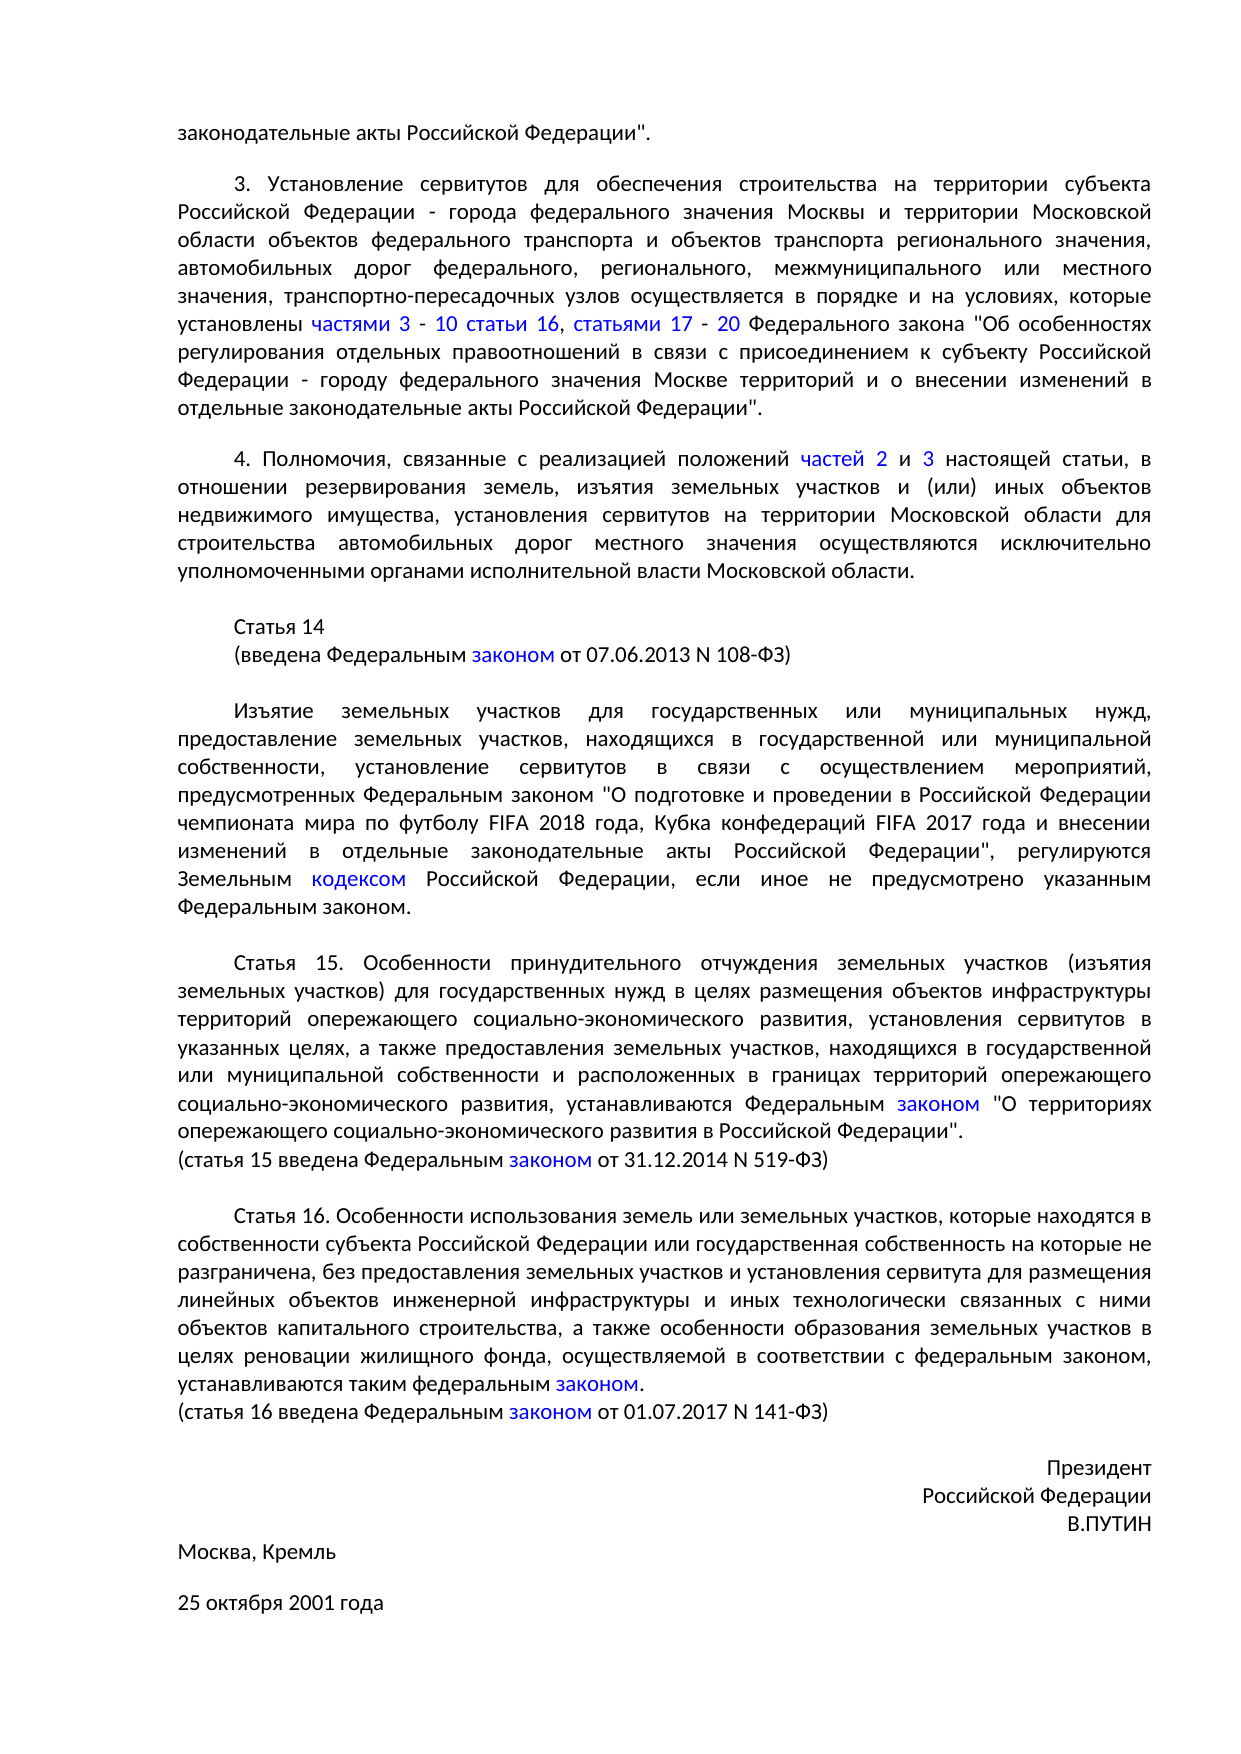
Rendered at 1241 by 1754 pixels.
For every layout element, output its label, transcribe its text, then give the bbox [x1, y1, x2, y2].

text Российской Федерации [177, 1481, 1152, 1509]
text Статья 16. Особенности использования земель или земельных участков, которые находятся в собственности субъекта Российской Федерации или государственная собственность на которые не разграничена, без предоставления земельных участков и установления сервитута для размещения линейных объектов инженерной инфраструктуры и иных технологически связанных с ними объектов капитального строительства, а также особенности образования земельных участков в целях реновации жилищного фонда, осуществляемой в соответствии с федеральным законом, устанавливаются таким федеральным законом. [177, 1201, 1152, 1397]
text Статья 15. Особенности принудительного отчуждения земельных участков (изъятия земельных участков) для государственных нужд в целях размещения объектов инфраструктуры территорий опережающего социально-экономического развития, установления сервитутов в указанных целях, а также предоставления земельных участков, находящихся в государственной или муниципальной собственности и расположенных в границах территорий опережающего социально-экономического развития, устанавливаются Федеральным законом "О территориях опережающего социально-экономического развития в Российской Федерации". [177, 948, 1152, 1145]
text Москва, Кремль [177, 1537, 1152, 1565]
text 25 октября 2001 года [177, 1588, 1152, 1616]
text В.ПУТИН [177, 1509, 1152, 1537]
text 4. Полномочия, связанные с реализацией положений частей 2 и 3 настоящей статьи, в отношении резервирования земель, изъятия земельных участков и (или) иных объектов недвижимого имущества, установления сервитутов на территории Московской области для строительства автомобильных дорог местного значения осуществляются исключительно уполномоченными органами исполнительной власти Московской области. [177, 444, 1152, 584]
text Президент [177, 1453, 1152, 1481]
text Изъятие земельных участков для государственных или муниципальных нужд, предоставление земельных участков, находящихся в государственной или муниципальной собственности, установление сервитутов в связи с осуществлением мероприятий, предусмотренных Федеральным законом "О подготовке и проведении в Российской Федерации чемпионата мира по футболу FIFA 2018 года, Кубка конфедераций FIFA 2017 года и внесении изменений в отдельные законодательные акты Российской Федерации", регулируются Земельным кодексом Российской Федерации, если иное не предусмотрено указанным Федеральным законом. [177, 696, 1152, 921]
text (статья 16 введена Федеральным законом от 01.07.2017 N 141-ФЗ) [177, 1397, 1152, 1425]
text (введена Федеральным законом от 07.06.2013 N 108-ФЗ) [177, 640, 1152, 668]
text (статья 15 введена Федеральным законом от 31.12.2014 N 519-ФЗ) [177, 1145, 1152, 1173]
text 3. Установление сервитутов для обеспечения строительства на территории субъекта Российской Федерации - города федерального значения Москвы и территории Московской области объектов федерального транспорта и объектов транспорта регионального значения, автомобильных дорог федерального, регионального, межмуниципального или местного значения, транспортно-пересадочных узлов осуществляется в порядке и на условиях, которые установлены частями 3 - 10 статьи 16, статьями 17 - 20 Федерального закона "Об особенностях регулирования отдельных правоотношений в связи с присоединением к субъекту Российской Федерации - городу федерального значения Москве территорий и о внесении изменений в отдельные законодательные акты Российской Федерации". [177, 169, 1152, 421]
text Статья 14 [177, 612, 1152, 640]
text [177, 118, 1152, 146]
